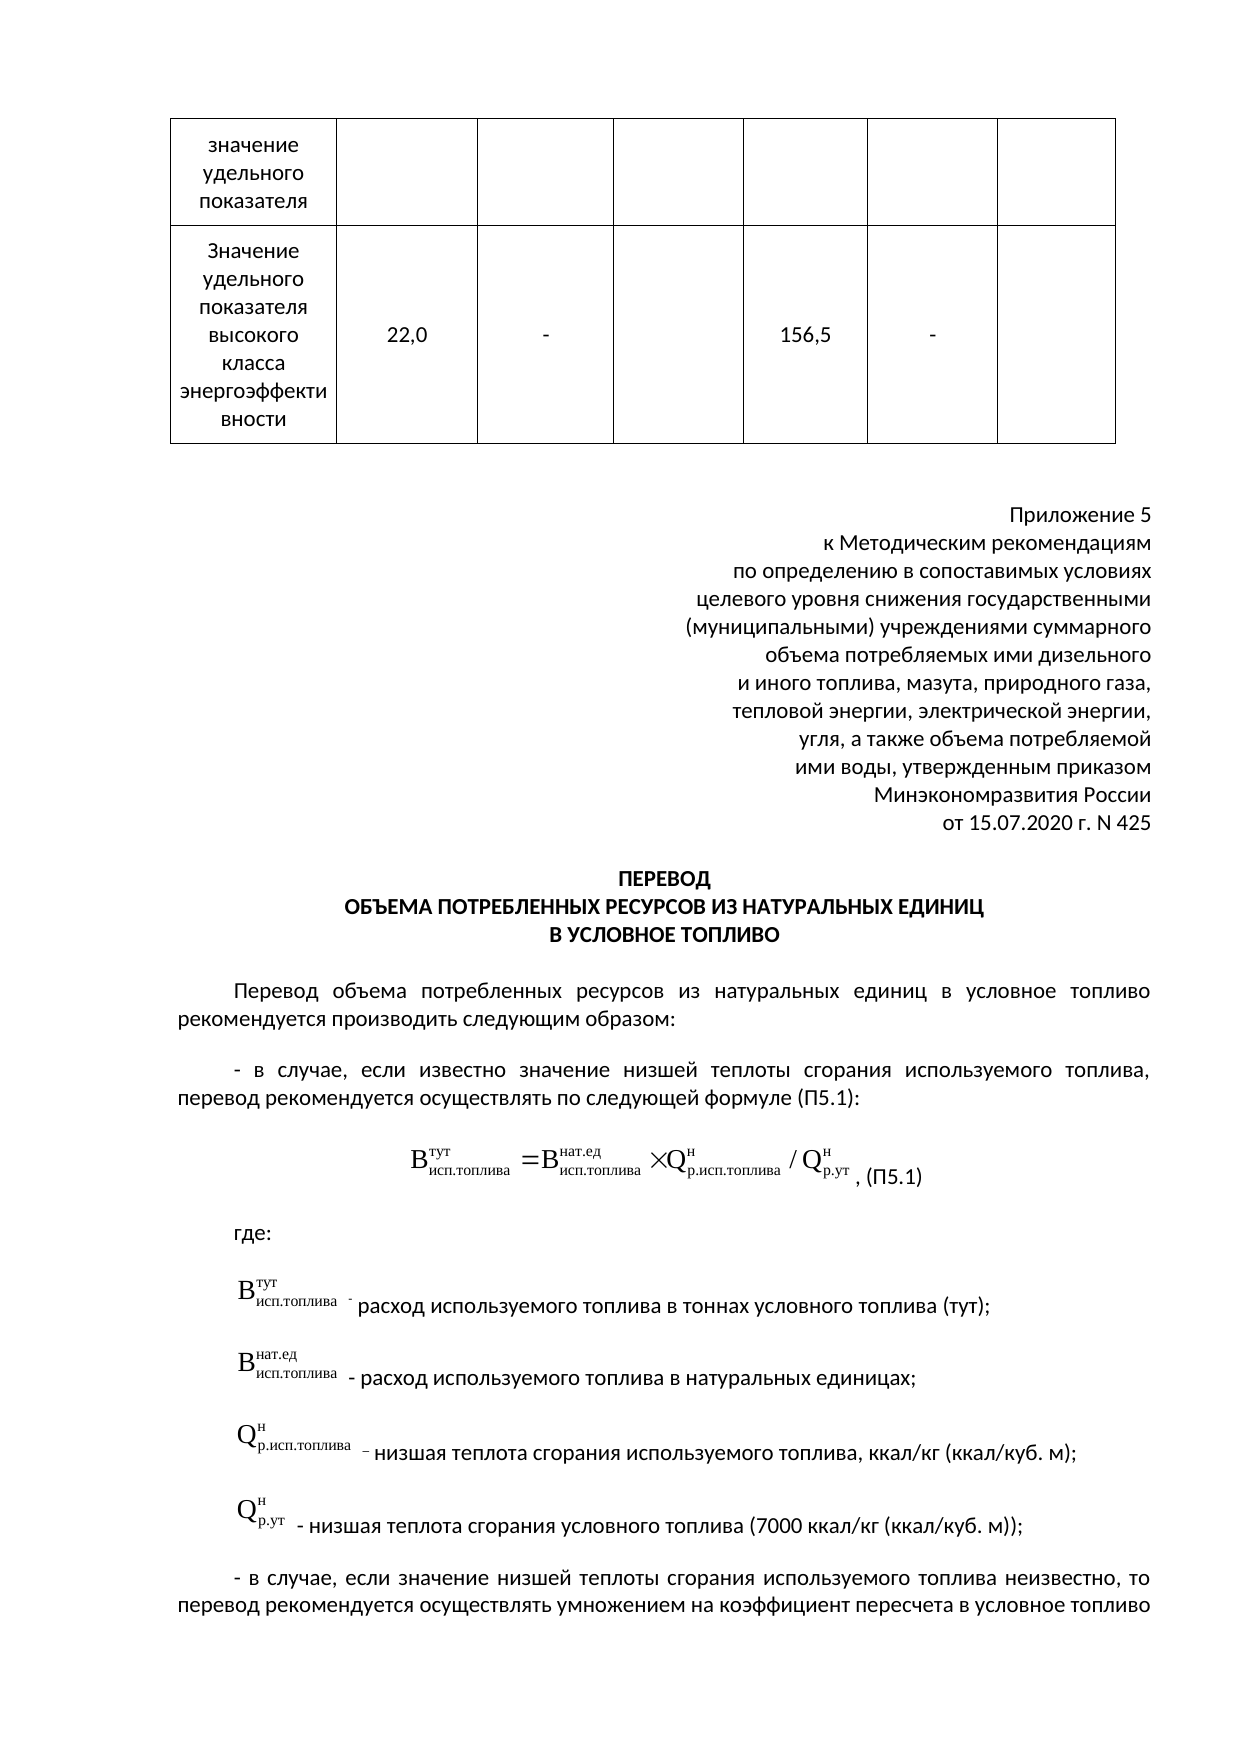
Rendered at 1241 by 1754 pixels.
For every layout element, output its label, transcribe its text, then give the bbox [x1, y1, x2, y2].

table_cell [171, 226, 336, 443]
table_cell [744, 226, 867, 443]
text и иного топлива, мазута, природного газа, [177, 668, 1152, 696]
text к Методическим рекомендациям [177, 528, 1152, 556]
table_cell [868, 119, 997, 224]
text тепловой энергии, электрической энергии, [177, 696, 1152, 724]
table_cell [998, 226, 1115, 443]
title ПЕРЕВОД [177, 864, 1152, 892]
text (муниципальными) учреждениями суммарного [177, 612, 1152, 640]
text целевого уровня снижения государственными [177, 584, 1152, 612]
text Перевод объема потребленных ресурсов из натуральных единиц в условное топливо рекомендуется производить следующим образом: [177, 976, 1152, 1032]
text по определению в сопоставимых условиях [177, 556, 1152, 584]
text - расход используемого топлива в натуральных единицах; [177, 1342, 1152, 1392]
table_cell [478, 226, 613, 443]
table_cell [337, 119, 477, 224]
text - в случае, если известно значение низшей теплоты сгорания используемого топлива, перевод рекомендуется осуществлять по следующей формуле (П5.1): [177, 1055, 1152, 1111]
title В УСЛОВНОЕ ТОПЛИВО [177, 920, 1152, 948]
text Приложение 5 [177, 500, 1152, 528]
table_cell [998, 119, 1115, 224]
text , (П5.1) [177, 1139, 1152, 1191]
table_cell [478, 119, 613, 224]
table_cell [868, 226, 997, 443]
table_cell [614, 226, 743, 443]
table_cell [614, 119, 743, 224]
text - низшая теплота сгорания условного топлива (7000 ккал/кг (ккал/куб. м)); [177, 1488, 1152, 1540]
text от 15.07.2020 г. N 425 [177, 808, 1152, 836]
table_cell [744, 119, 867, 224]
text угля, а также объема потребляемой [177, 724, 1152, 752]
text где: [177, 1218, 1152, 1247]
text Минэкономразвития России [177, 780, 1152, 808]
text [177, 1563, 1152, 1619]
title ОБЪЕМА ПОТРЕБЛЕННЫХ РЕСУРСОВ ИЗ НАТУРАЛЬНЫХ ЕДИНИЦ [177, 892, 1152, 920]
text - расход используемого топлива в тоннах условного топлива (тут); [177, 1269, 1152, 1319]
text ими воды, утвержденным приказом [177, 752, 1152, 780]
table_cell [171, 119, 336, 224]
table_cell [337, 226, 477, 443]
text объема потребляемых ими дизельного [177, 640, 1152, 668]
text _ низшая теплота сгорания используемого топлива, ккал/кг (ккал/куб. м); [177, 1414, 1152, 1466]
